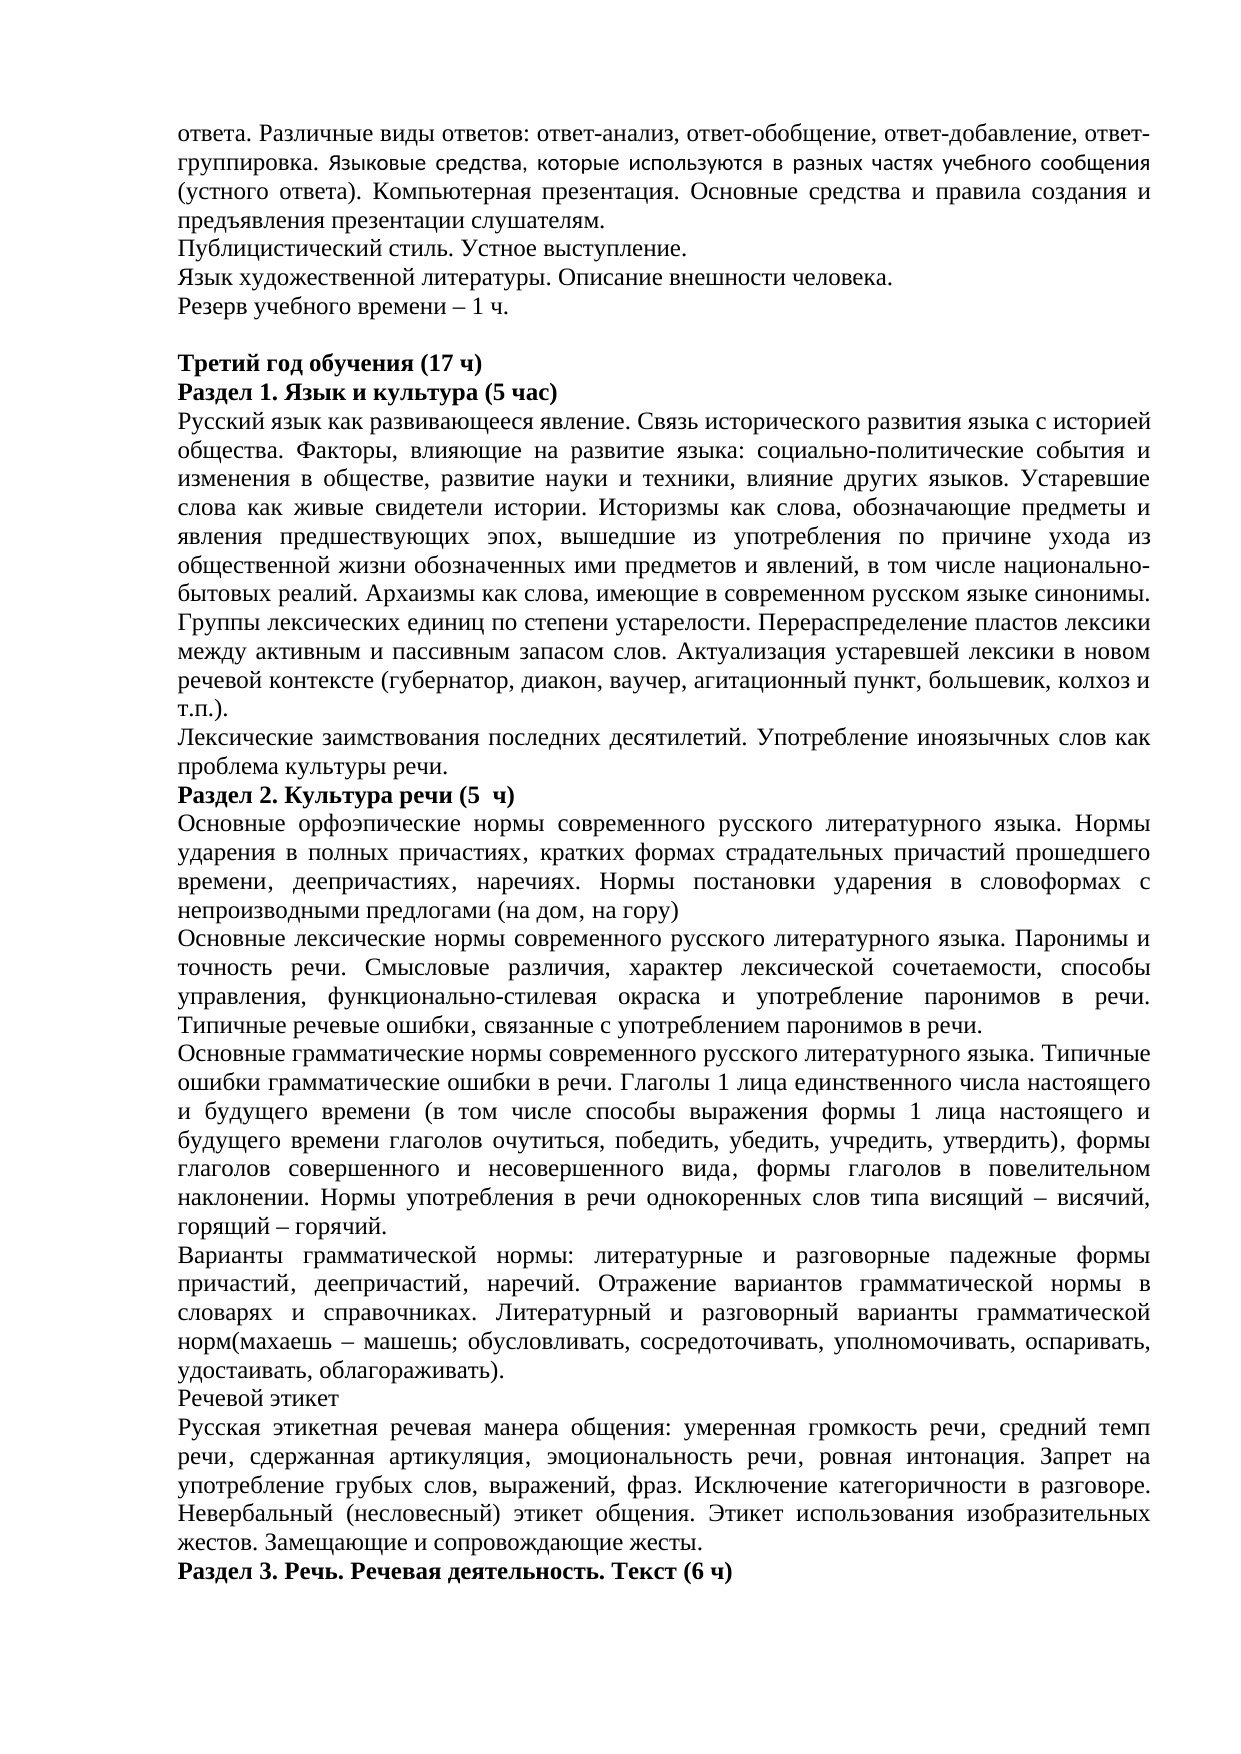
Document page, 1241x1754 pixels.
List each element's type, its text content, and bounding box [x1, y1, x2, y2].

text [177, 118, 1152, 233]
text Речевой этикет [177, 1383, 1152, 1412]
text Русский язык как развивающееся явление. Связь исторического развития языка с историей общества. Факторы, влияющие на развитие языка: социально-политические события и изменения в обществе, развитие науки и техники, влияние других языков. Устаревшие слова как живые свидетели истории. Историзмы как слова, обозначающие предметы и явления предшествующих эпох, вышедшие из употребления по причине ухода из общественной жизни обозначенных ими предметов и явлений, в том числе национально-бытовых реалий. Архаизмы как слова, имеющие в современном русском языке синонимы. Группы лексических единиц по степени устарелости. Перераспределение пластов лексики между активным и пассивным запасом слов. Актуализация устаревшей лексики в новом речевой контексте (губернатор, диакон, ваучер, агитационный пункт, большевик, колхоз и т.п.). [177, 406, 1152, 722]
text Язык художественной литературы. Описание внешности человека. [177, 262, 1152, 291]
text Лексические заимствования последних десятилетий. Употребление иноязычных слов как проблема культуры речи. [177, 722, 1152, 780]
text Третий год обучения (17 ч) [177, 348, 1152, 377]
text Основные орфоэпические нормы современного русского литературного языка. Нормы ударения в полных причастиях‚ кратких формах страдательных причастий прошедшего времени‚ деепричастиях‚ наречиях. Нормы постановки ударения в словоформах с непроизводными предлогами (на дом‚ на гору) [177, 808, 1152, 923]
text Публицистический стиль. Устное выступление. [177, 233, 1152, 262]
text Резерв учебного времени – 1 ч. [177, 291, 1152, 320]
text Раздел 1. Язык и культура (5 час) [177, 377, 1152, 406]
text Основные лексические нормы современного русского литературного языка. Паронимы и точность речи. Смысловые различия, характер лексической сочетаемости, способы управления, функционально-стилевая окраска и употребление паронимов в речи. Типичные речевые ошибки‚ связанные с употреблением паронимов в речи. [177, 923, 1152, 1038]
text Русская этикетная речевая манера общения: умеренная громкость речи‚ средний темп речи‚ сдержанная артикуляция‚ эмоциональность речи‚ ровная интонация. Запрет на употребление грубых слов, выражений, фраз. Исключение категоричности в разговоре. Невербальный (несловесный) этикет общения. Этикет использования изобразительных жестов. Замещающие и сопровождающие жесты. [177, 1412, 1152, 1556]
text Раздел 3. Речь. Речевая деятельность. Текст (6 ч) [177, 1556, 1152, 1585]
text Раздел 2. Культура речи (5 ч) [177, 780, 1152, 808]
text Основные грамматические нормы современного русского литературного языка. Типичные ошибки грамматические ошибки в речи. Глаголы 1 лица единственного числа настоящего и будущего времени (в том числе способы выражения формы 1 лица настоящего и будущего времени глаголов очутиться, победить, убедить, учредить, утвердить)‚ формы глаголов совершенного и несовершенного вида‚ формы глаголов в повелительном наклонении. Нормы употребления в речи однокоренных слов типа висящий – висячий, горящий – горячий. [177, 1038, 1152, 1240]
text Варианты грамматической нормы: литературные и разговорные падежные формы причастий‚ деепричастий‚ наречий. Отражение вариантов грамматической нормы в словарях и справочниках. Литературный и разговорный варианты грамматической норм(махаешь – машешь; обусловливать, сосредоточивать, уполномочивать, оспаривать, удостаивать, облагораживать). [177, 1240, 1152, 1383]
